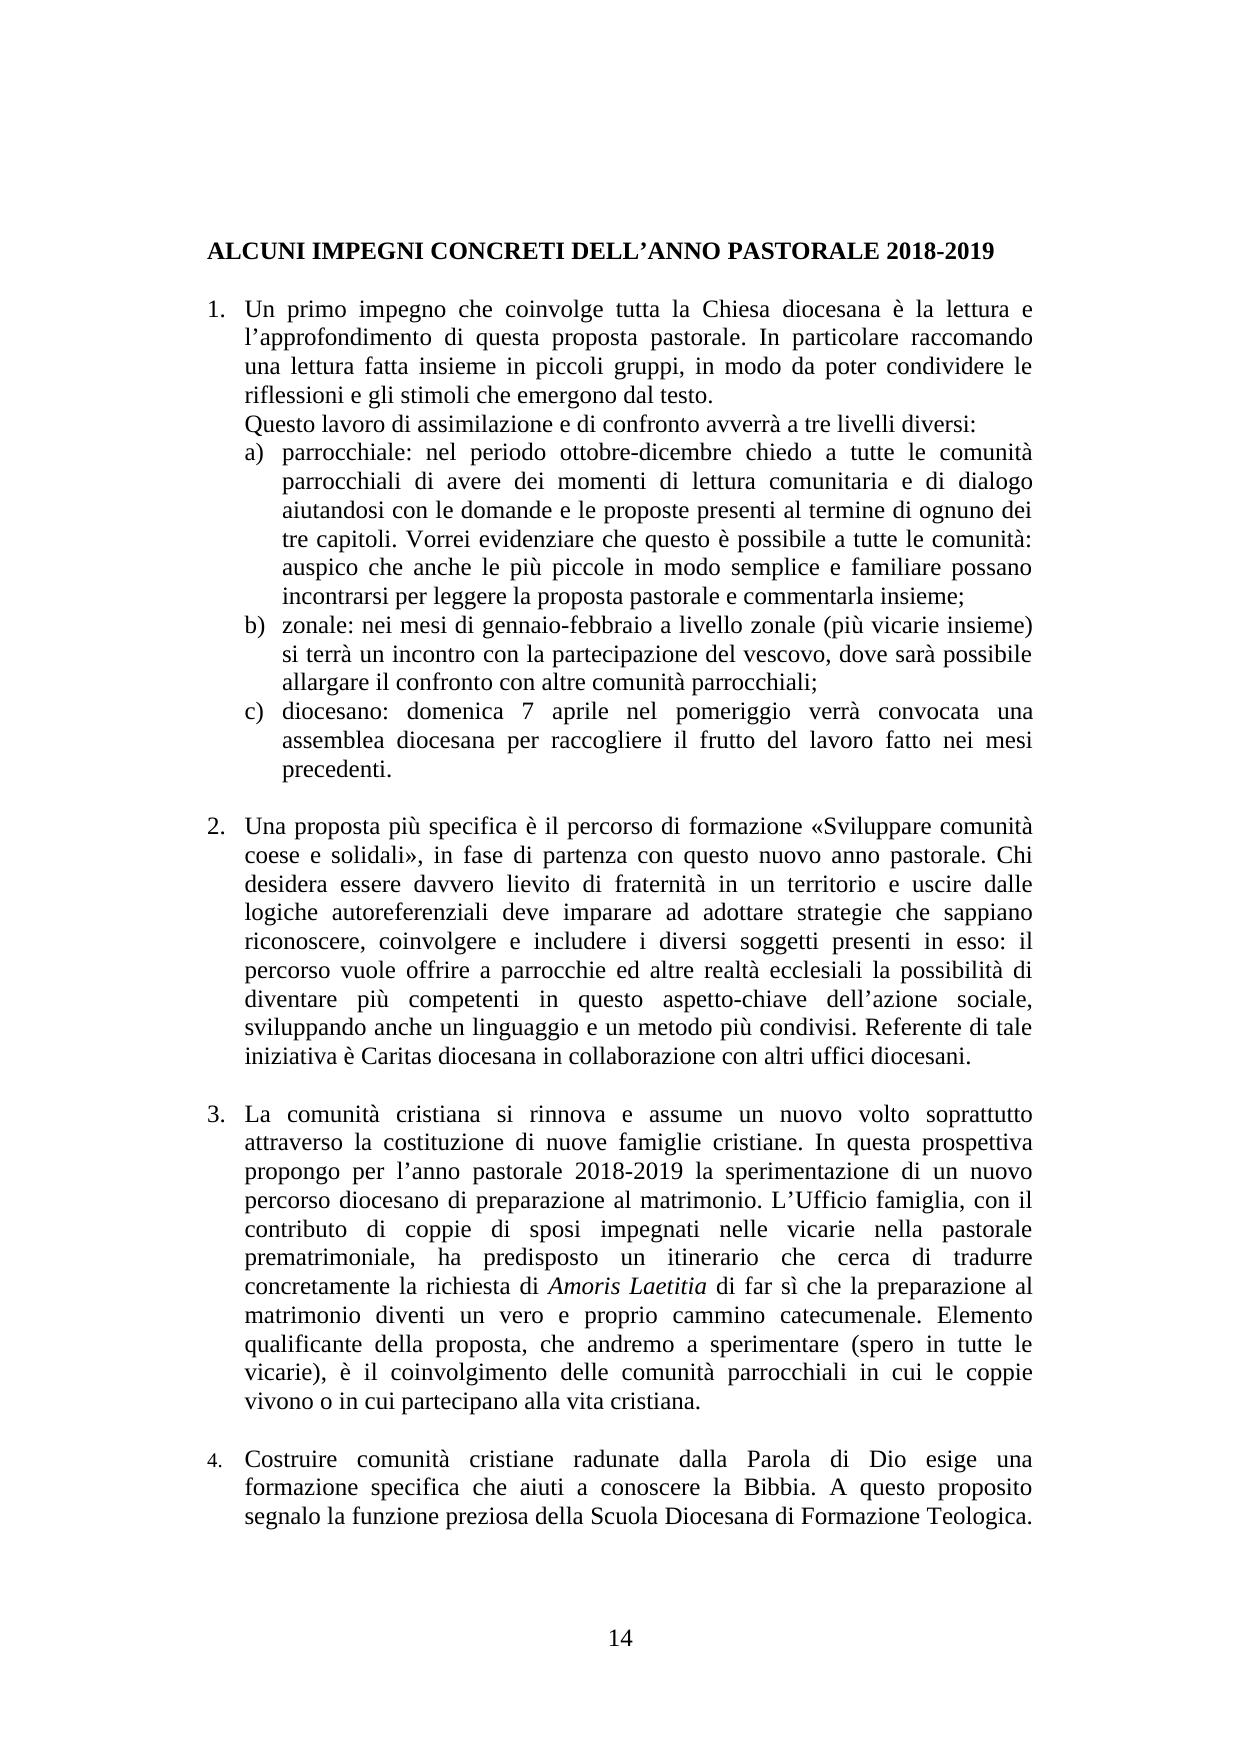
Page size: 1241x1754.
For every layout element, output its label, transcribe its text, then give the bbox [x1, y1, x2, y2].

list Una proposta più specifica è il percorso di formazione «Sviluppare comunità coese e solidali», in fase di partenza con questo nuovo anno pastorale. Chi desidera essere davvero lievito di fraternità in un territorio e uscire dalle logiche autoreferenziali deve imparare ad adottare strategie che sappiano riconoscere, coinvolgere e includere i diversi soggetti presenti in esso: il percorso vuole offrire a parrocchie ed altre realtà ecclesiali la possibilità di diventare più competenti in questo aspetto-chiave dell’azione sociale, sviluppando anche un linguaggio e un metodo più condivisi. Referente di tale iniziativa è Caritas diocesana in collaborazione con altri uffici diocesani. [207, 811, 1033, 1070]
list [207, 1444, 1033, 1530]
list diocesano: domenica 7 aprile nel pomeriggio verrà convocata una assemblea diocesana per raccogliere il frutto del lavoro fatto nei mesi precedenti. [244, 696, 1033, 782]
list Un primo impegno che coinvolge tutta la Chiesa diocesana è la lettura e l’approfondimento di questa proposta pastorale. In particolare raccomando una lettura fatta insieme in piccoli gruppi, in modo da poter condividere le riflessioni e gli stimoli che emergono dal testo. [207, 294, 1033, 409]
list zonale: nei mesi di gennaio-febbraio a livello zonale (più vicarie insieme) si terrà un incontro con la partecipazione del vescovo, dove sarà possibile allargare il confronto con altre comunità parrocchiali; [244, 610, 1033, 696]
list parrocchiale: nel periodo ottobre-dicembre chiedo a tutte le comunità parrocchiali di avere dei momenti di lettura comunitaria e di dialogo aiutandosi con le domande e le proposte presenti al termine di ognuno dei tre capitoli. Vorrei evidenziare che questo è possibile a tutte le comunità: auspico che anche le più piccole in modo semplice e familiare possano incontrarsi per leggere la proposta pastorale e commentarla insieme; [244, 437, 1033, 610]
list Questo lavoro di assimilazione e di confronto avverrà a tre livelli diversi: [244, 409, 1033, 437]
list La comunità cristiana si rinnova e assume un nuovo volto soprattutto attraverso la costituzione di nuove famiglie cristiane. In questa prospettiva propongo per l’anno pastorale 2018-2019 la sperimentazione di un nuovo percorso diocesano di preparazione al matrimonio. L’Ufficio famiglia, con il contributo di coppie di sposi impegnati nelle vicarie nella pastorale prematrimoniale, ha predisposto un itinerario che cerca di tradurre concretamente la richiesta di Amoris Laetitia di far sì che la preparazione al matrimonio diventi un vero e proprio cammino catecumenale. Elemento qualificante della proposta, che andremo a sperimentare (spero in tutte le vicarie), è il coinvolgimento delle comunità parrocchiali in cui le coppie vivono o in cui partecipano alla vita cristiana. [207, 1099, 1033, 1415]
text ALCUNI IMPEGNI CONCRETI DELL’ANNO PASTORALE 2018-2019 [207, 236, 1033, 265]
